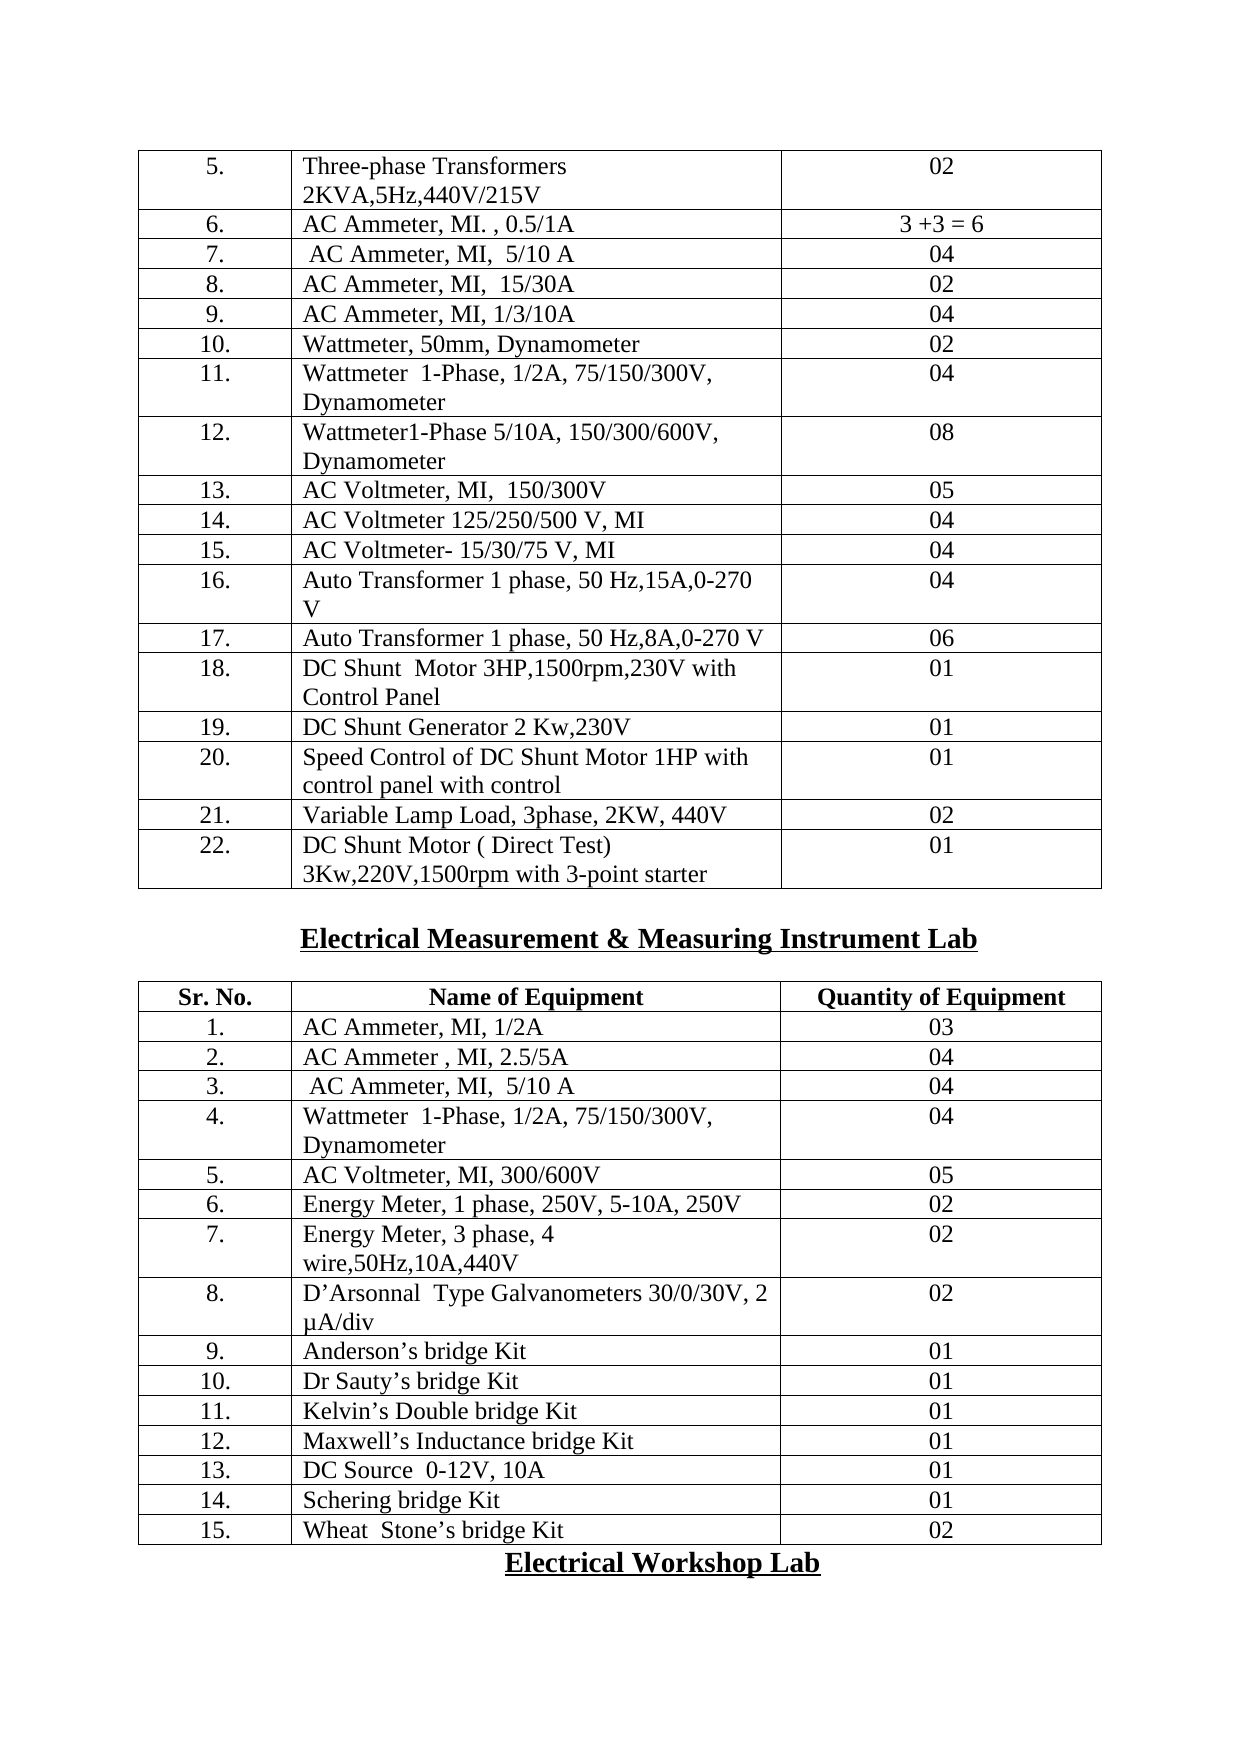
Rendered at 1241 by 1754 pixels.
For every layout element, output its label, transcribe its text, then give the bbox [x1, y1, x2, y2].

table_cell 9. [139, 299, 291, 328]
table_cell 04 [782, 505, 1101, 534]
table_cell 04 [781, 1101, 1101, 1159]
table_cell DC Shunt Generator 2 Kw,230V [292, 712, 781, 741]
table_cell 02 [781, 1219, 1101, 1277]
table_cell AC Ammeter, MI, 1/3/10A [292, 299, 781, 328]
table_cell Energy Meter, 3 phase, 4 wire,50Hz,10A,440V [292, 1219, 780, 1277]
table_cell 02 [782, 800, 1101, 829]
table_cell 15. [139, 535, 291, 564]
table_cell 21. [139, 800, 291, 829]
table_cell 02 [781, 1278, 1101, 1335]
table_cell 04 [781, 1042, 1101, 1070]
table_cell AC Ammeter , MI, 2.5/5A [292, 1042, 780, 1070]
table_cell 03 [781, 1012, 1101, 1041]
table_cell Auto Transformer 1 phase, 50 Hz,15A,0-270 V [292, 565, 781, 622]
table_cell DC Shunt Motor ( Direct Test) 3Kw,220V,1500rpm with 3-point starter [292, 830, 781, 887]
table_cell 01 [782, 653, 1101, 711]
table_cell Wattmeter 1-Phase, 1/2A, 75/150/300V, Dynamometer [292, 359, 781, 416]
table_cell 3 +3 = 6 [782, 210, 1101, 238]
table_cell 02 [782, 269, 1101, 298]
table_header Quantity of Equipment [781, 982, 1101, 1011]
table_cell 04 [782, 239, 1101, 268]
table_cell 14. [139, 1485, 291, 1514]
table_cell Three-phase Transformers 2KVA,5Hz,440V/215V [292, 151, 781, 208]
table_header Sr. No. [139, 982, 291, 1011]
table_cell 1. [139, 1012, 291, 1041]
table_cell 10. [139, 1366, 291, 1395]
table_cell Wattmeter 1-Phase, 1/2A, 75/150/300V, Dynamometer [292, 1101, 780, 1159]
table_cell 13. [139, 1456, 291, 1484]
table_cell Wattmeter, 50mm, Dynamometer [292, 329, 781, 357]
table_cell Kelvin’s Double bridge Kit [292, 1396, 780, 1425]
table_cell 02 [781, 1515, 1101, 1544]
table_cell AC Ammeter, MI, 1/2A [292, 1012, 780, 1041]
list Electrical Measurement & Measuring Instrument Lab [187, 922, 1090, 955]
table_cell 08 [782, 417, 1101, 474]
table_cell 01 [781, 1485, 1101, 1514]
table_cell 02 [782, 329, 1101, 357]
table_cell 7. [139, 1219, 291, 1277]
table_cell 6. [139, 1190, 291, 1218]
table_cell Dr Sauty’s bridge Kit [292, 1366, 780, 1395]
table_cell 04 [782, 565, 1101, 622]
table_cell AC Voltmeter 125/250/500 V, MI [292, 505, 781, 534]
table_cell 01 [782, 712, 1101, 741]
table_cell 5. [139, 151, 291, 208]
table_cell 02 [781, 1190, 1101, 1218]
table_cell 6. [139, 210, 291, 238]
table_cell 8. [139, 269, 291, 298]
table_cell Wheat Stone’s bridge Kit [292, 1515, 780, 1544]
table_cell 04 [782, 359, 1101, 416]
table_cell DC Source 0-12V, 10A [292, 1456, 780, 1484]
table_cell 17. [139, 624, 291, 652]
table_cell 05 [781, 1160, 1101, 1188]
table_cell D’Arsonnal Type Galvanometers 30/0/30V, 2 µA/div [292, 1278, 780, 1335]
table_cell 16. [139, 565, 291, 622]
table_cell AC Ammeter, MI, 15/30A [292, 269, 781, 298]
table_cell 13. [139, 476, 291, 504]
table_cell 15. [139, 1515, 291, 1544]
table_cell AC Ammeter, MI. , 0.5/1A [292, 210, 781, 238]
table_cell Wattmeter1-Phase 5/10A, 150/300/600V, Dynamometer [292, 417, 781, 474]
table_cell 04 [782, 535, 1101, 564]
table_cell 3. [139, 1071, 291, 1100]
table_header Name of Equipment [292, 982, 780, 1011]
table_cell 19. [139, 712, 291, 741]
table_cell Schering bridge Kit [292, 1485, 780, 1514]
table_cell 11. [139, 1396, 291, 1425]
table_cell 4. [139, 1101, 291, 1159]
table_cell 9. [139, 1336, 291, 1365]
table_cell Anderson’s bridge Kit [292, 1336, 780, 1365]
table_cell DC Shunt Motor 3HP,1500rpm,230V with Control Panel [292, 653, 781, 711]
table_cell 2. [139, 1042, 291, 1070]
table_cell 02 [782, 151, 1101, 208]
table_cell AC Voltmeter- 15/30/75 V, MI [292, 535, 781, 564]
list Electrical Workshop Lab [234, 1545, 1090, 1578]
table_cell Variable Lamp Load, 3phase, 2KW, 440V [292, 800, 781, 829]
table_cell 22. [139, 830, 291, 887]
table_cell 01 [782, 742, 1101, 799]
table_cell 18. [139, 653, 291, 711]
table_cell 01 [781, 1366, 1101, 1395]
table_cell Maxwell’s Inductance bridge Kit [292, 1426, 780, 1454]
table_cell 04 [782, 299, 1101, 328]
table_cell 05 [782, 476, 1101, 504]
table_cell 01 [782, 830, 1101, 887]
table_cell 01 [781, 1426, 1101, 1454]
table_cell 11. [139, 359, 291, 416]
table_cell 7. [139, 239, 291, 268]
table_cell 5. [139, 1160, 291, 1188]
table_cell 20. [139, 742, 291, 799]
table_cell Auto Transformer 1 phase, 50 Hz,8A,0-270 V [292, 624, 781, 652]
table_cell 12. [139, 417, 291, 474]
table_cell Energy Meter, 1 phase, 250V, 5-10A, 250V [292, 1190, 780, 1218]
table_cell 01 [781, 1456, 1101, 1484]
table_cell AC Voltmeter, MI, 150/300V [292, 476, 781, 504]
table_cell AC Voltmeter, MI, 300/600V [292, 1160, 780, 1188]
table_cell AC Ammeter, MI, 5/10 A [292, 1071, 780, 1100]
table_cell 06 [782, 624, 1101, 652]
table_cell 12. [139, 1426, 291, 1454]
table_cell 10. [139, 329, 291, 357]
table_cell 8. [139, 1278, 291, 1335]
table_cell 01 [781, 1396, 1101, 1425]
table_cell 04 [781, 1071, 1101, 1100]
table_cell AC Ammeter, MI, 5/10 A [292, 239, 781, 268]
table_cell 01 [781, 1336, 1101, 1365]
table_cell 14. [139, 505, 291, 534]
table_cell Speed Control of DC Shunt Motor 1HP with control panel with control [292, 742, 781, 799]
